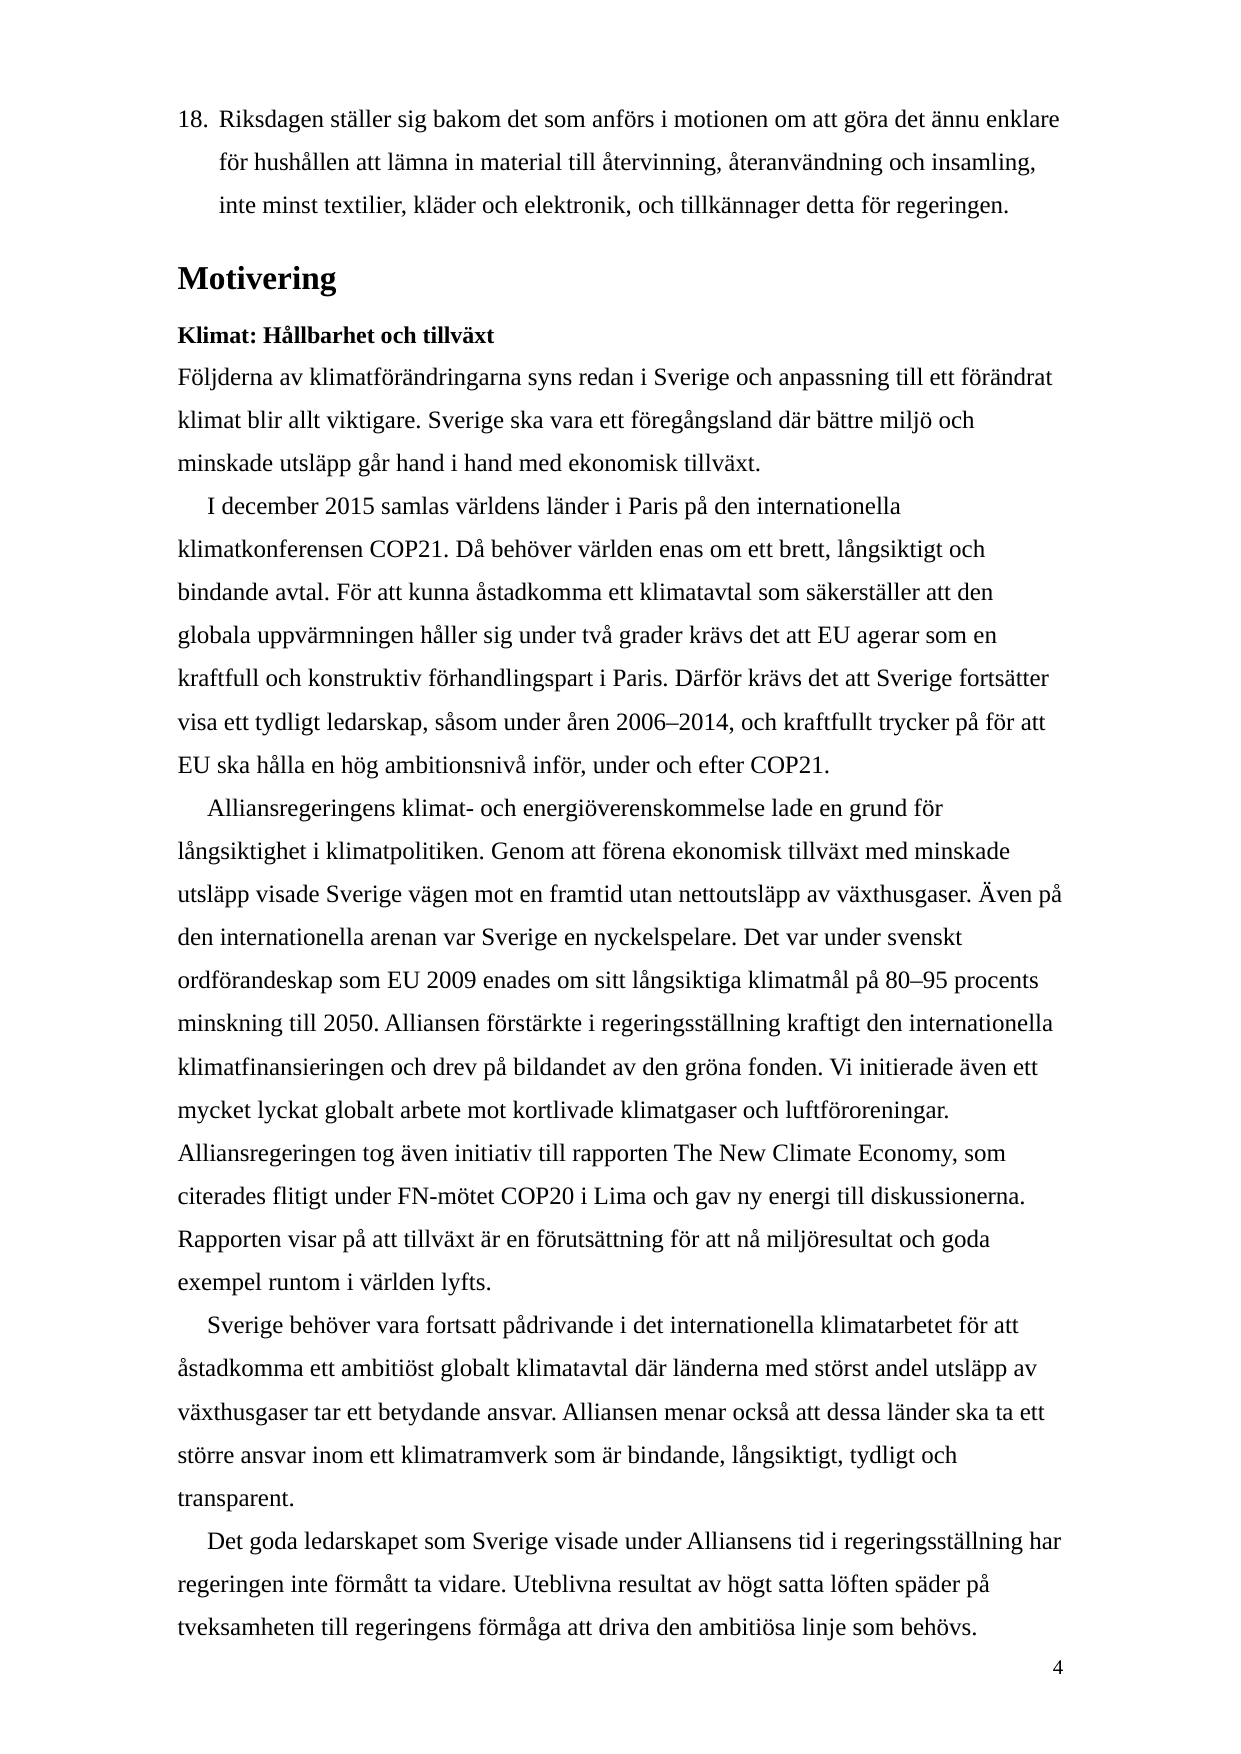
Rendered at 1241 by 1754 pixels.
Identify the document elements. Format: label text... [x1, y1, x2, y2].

text I december 2015 samlas världens länder i Paris på den internationella klimatkonferensen COP21. Då behöver världen enas om ett brett, långsiktigt och bindande avtal. För att kunna åstadkomma ett klimatavtal som säkerställer att den globala uppvärmningen håller sig under två grader krävs det att EU agerar som en kraftfull och konstruktiv förhandlingspart i Paris. Därför krävs det att Sverige fortsätter visa ett tydligt ledarskap, såsom under åren 2006–2014, och kraftfullt trycker på för att EU ska hålla en hög ambitionsnivå inför, under och efter COP21. [177, 491, 1063, 778]
subtitle Klimat: Hållbarhet och tillväxt [177, 321, 1063, 349]
text Alliansregeringens klimat- och energiöverenskommelse lade en grund för långsiktighet i klimatpolitiken. Genom att förena ekonomisk tillväxt med minskade utsläpp visade Sverige vägen mot en framtid utan nettoutsläpp av växthusgaser. Även på den internationella arenan var Sverige en nyckelspelare. Det var under svenskt ordförandeskap som EU 2009 enades om sitt långsiktiga klimatmål på 80–95 procents minskning till 2050. Alliansen förstärkte i regeringsställning kraftigt den internationella klimatfinansieringen och drev på bildandet av den gröna fonden. Vi initierade även ett mycket lyckat globalt arbete mot kortlivade klimatgaser och luftföroreningar. Alliansregeringen tog även initiativ till rapporten The New Climate Economy, som citerades flitigt under FN-mötet COP20 i Lima och gav ny energi till diskussionerna. Rapporten visar på att tillväxt är en förutsättning för att nå miljöresultat och goda exempel runtom i världen lyfts. [177, 793, 1063, 1296]
text Det goda ledarskapet som Sverige visade under Alliansens tid i regeringsställning har regeringen inte förmått ta vidare. Uteblivna resultat av högt satta löften späder på tveksamheten till regeringens förmåga att driva den ambitiösa linje som behövs. [177, 1526, 1063, 1641]
text Sverige behöver vara fortsatt pådrivande i det internationella klimatarbetet för att åstadkomma ett ambitiöst globalt klimatavtal där länderna med störst andel utsläpp av växthusgaser tar ett betydande ansvar. Alliansen menar också att dessa länder ska ta ett större ansvar inom ett klimatramverk som är bindande, långsiktigt, tydligt och transparent. [177, 1310, 1063, 1512]
subtitle Motivering [177, 258, 1063, 296]
text Följderna av klimatförändringarna syns redan i Sverige och anpassning till ett förändrat klimat blir allt viktigare. Sverige ska vara ett föregångsland där bättre miljö och minskade utsläpp går hand i hand med ekonomisk tillväxt. [177, 362, 1063, 477]
